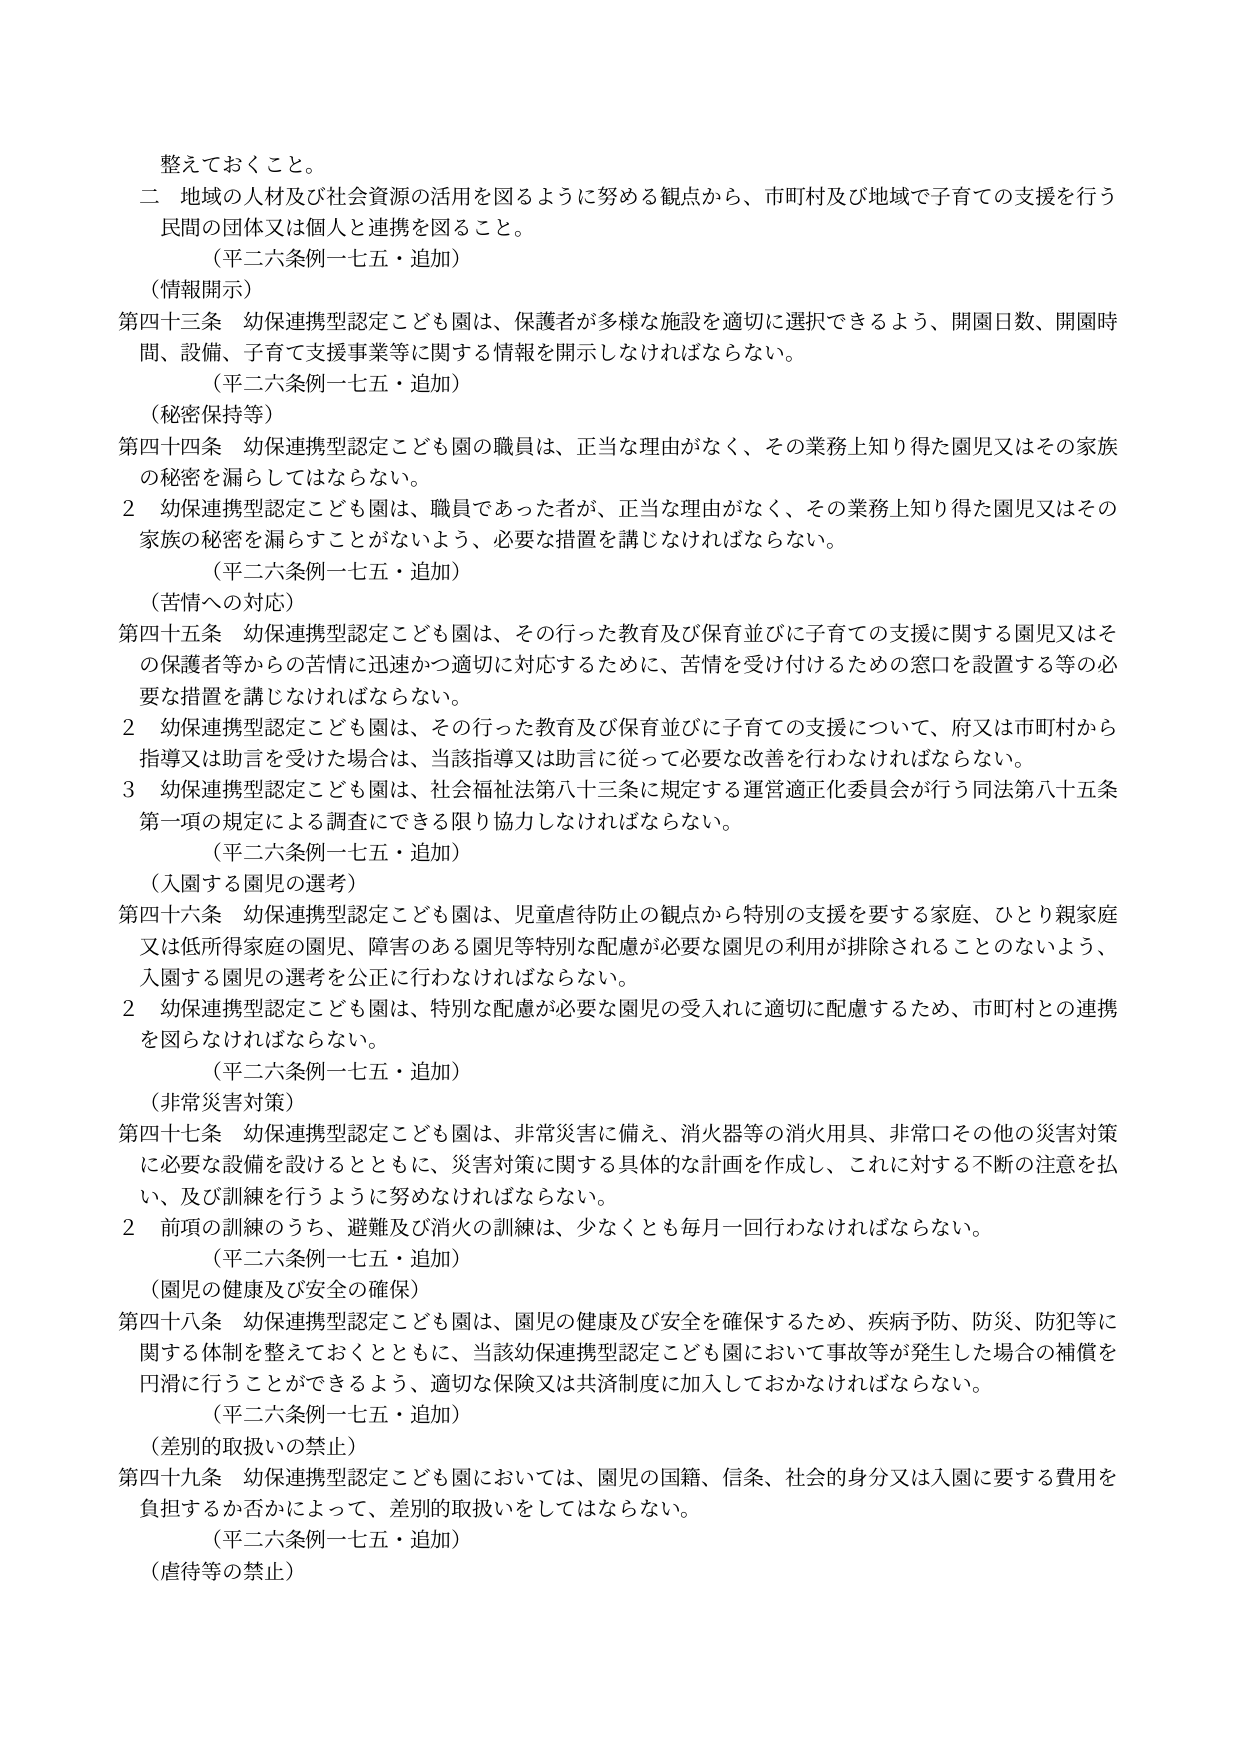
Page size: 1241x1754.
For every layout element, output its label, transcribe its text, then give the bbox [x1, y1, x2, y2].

text （平二六条例一七五・追加） [201, 1523, 1122, 1554]
text 第四十六条 幼保連携型認定こども園は、児童虐待防止の観点から特別の支援を要する家庭、ひとり親家庭又は低所得家庭の園児、障害のある園児等特別な配慮が必要な園児の利用が排除されることのないよう、入園する園児の選考を公正に行わなければならない。 [118, 898, 1122, 991]
text （平二六条例一七五・追加） [201, 835, 1122, 866]
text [139, 148, 1122, 179]
text 第四十八条 幼保連携型認定こども園は、園児の健康及び安全を確保するため、疾病予防、防災、防犯等に関する体制を整えておくとともに、当該幼保連携型認定こども園において事故等が発生した場合の補償を円滑に行うことができるよう、適切な保険又は共済制度に加入しておかなければならない。 [118, 1304, 1122, 1398]
text （苦情への対応） [139, 585, 1122, 616]
text 第四十三条 幼保連携型認定こども園は、保護者が多様な施設を適切に選択できるよう、開園日数、開園時間、設備、子育て支援事業等に関する情報を開示しなければならない。 [118, 304, 1122, 366]
text （入園する園児の選考） [139, 866, 1122, 898]
text （平二六条例一七五・追加） [201, 241, 1122, 273]
text ２ 前項の訓練のうち、避難及び消火の訓練は、少なくとも毎月一回行わなければならない。 [118, 1210, 1122, 1241]
text ２ 幼保連携型認定こども園は、特別な配慮が必要な園児の受入れに適切に配慮するため、市町村との連携を図らなければならない。 [118, 991, 1122, 1054]
text （差別的取扱いの禁止） [139, 1429, 1122, 1460]
text 第四十五条 幼保連携型認定こども園は、その行った教育及び保育並びに子育ての支援に関する園児又はその保護者等からの苦情に迅速かつ適切に対応するために、苦情を受け付けるための窓口を設置する等の必要な措置を講じなければならない。 [118, 616, 1122, 710]
text （平二六条例一七五・追加） [201, 1054, 1122, 1085]
text （平二六条例一七五・追加） [201, 366, 1122, 398]
text 二 地域の人材及び社会資源の活用を図るように努める観点から、市町村及び地域で子育ての支援を行う民間の団体又は個人と連携を図ること。 [139, 179, 1122, 241]
text （平二六条例一七五・追加） [201, 1398, 1122, 1429]
text 第四十四条 幼保連携型認定こども園の職員は、正当な理由がなく、その業務上知り得た園児又はその家族の秘密を漏らしてはならない。 [118, 429, 1122, 491]
text ２ 幼保連携型認定こども園は、その行った教育及び保育並びに子育ての支援について、府又は市町村から指導又は助言を受けた場合は、当該指導又は助言に従って必要な改善を行わなければならない。 [118, 710, 1122, 773]
text （虐待等の禁止） [139, 1554, 1122, 1585]
text （平二六条例一七五・追加） [201, 1241, 1122, 1273]
text 第四十九条 幼保連携型認定こども園においては、園児の国籍、信条、社会的身分又は入園に要する費用を負担するか否かによって、差別的取扱いをしてはならない。 [118, 1460, 1122, 1523]
text （園児の健康及び安全の確保） [139, 1273, 1122, 1304]
text （秘密保持等） [139, 398, 1122, 429]
text 第四十七条 幼保連携型認定こども園は、非常災害に備え、消火器等の消火用具、非常口その他の災害対策に必要な設備を設けるとともに、災害対策に関する具体的な計画を作成し、これに対する不断の注意を払い、及び訓練を行うように努めなければならない。 [118, 1116, 1122, 1210]
text （非常災害対策） [139, 1085, 1122, 1116]
text ２ 幼保連携型認定こども園は、職員であった者が、正当な理由がなく、その業務上知り得た園児又はその家族の秘密を漏らすことがないよう、必要な措置を講じなければならない。 [118, 491, 1122, 554]
text ３ 幼保連携型認定こども園は、社会福祉法第八十三条に規定する運営適正化委員会が行う同法第八十五条第一項の規定による調査にできる限り協力しなければならない。 [118, 773, 1122, 835]
text （情報開示） [139, 273, 1122, 304]
text （平二六条例一七五・追加） [201, 554, 1122, 585]
